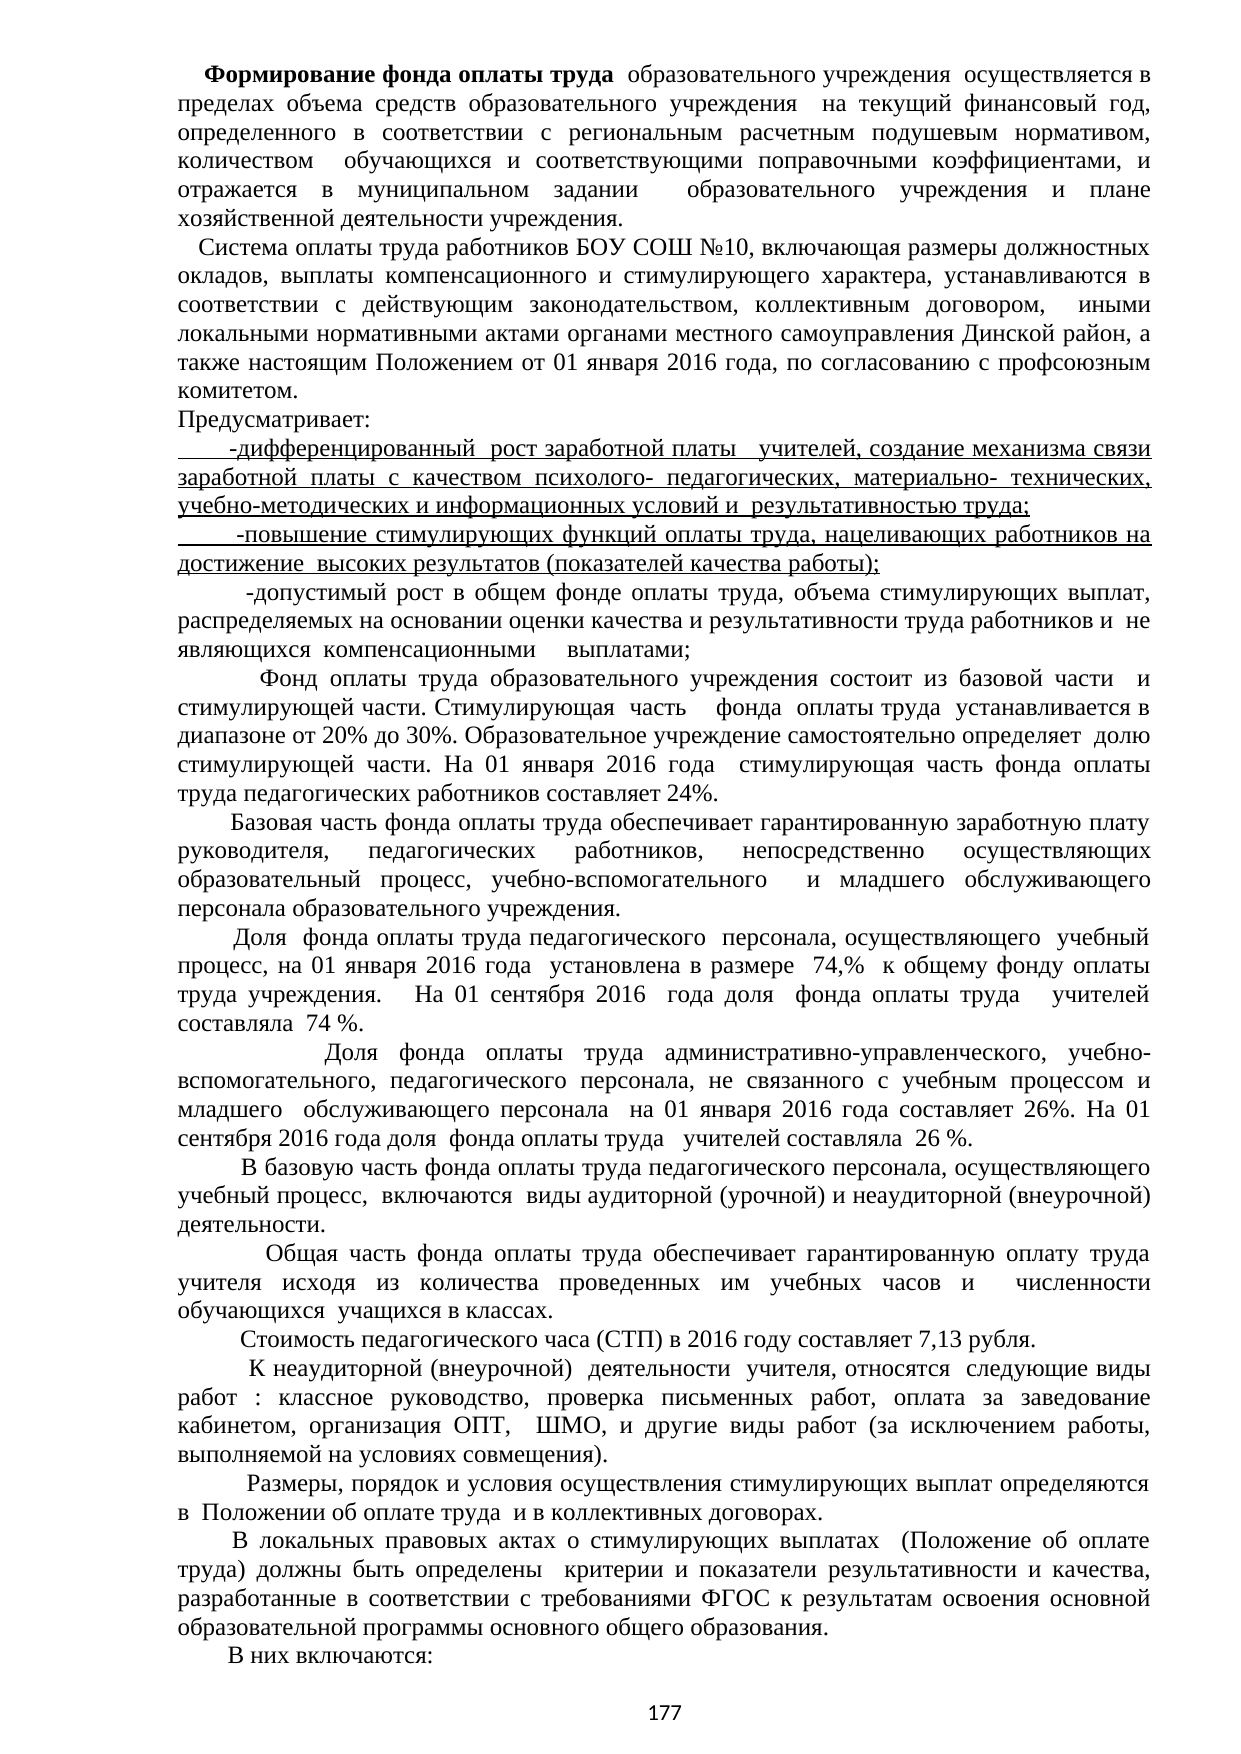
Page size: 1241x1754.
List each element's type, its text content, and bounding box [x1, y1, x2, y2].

text Базовая часть фонда оплаты труда обеспечивает гарантированную заработную плату руководителя, педагогических работников, непосредственно осуществляющих образовательный процесс, учебно-вспомогательного и младшего обслуживающего персонала образовательного учреждения. [177, 807, 1152, 922]
text -повышение стимулирующих функций оплаты труда, нацеливающих работников на достижение высоких результатов (показателей качества работы); [177, 545, 1152, 577]
text Фонд оплаты труда образовательного учреждения состоит из базовой части и стимулирующей части. Стимулирующая часть фонда оплаты труда устанавливается в диапазоне от 20% до 30%. Образовательное учреждение самостоятельно определяет долю стимулирующей части. На 01 января 2016 года стимулирующая часть фонда оплаты труда педагогических работников составляет 24%. [177, 663, 1152, 807]
text -допустимый рост в общем фонде оплаты труда, объема стимулирующих выплат, распределяемых на основании оценки качества и результативности труда работников и не являющихся компенсационными выплатами; [177, 577, 1152, 663]
text Предусматривает: [177, 404, 1152, 433]
text Стоимость педагогического часа (СТП) в 2016 году составляет 7,13 рубля. [177, 1324, 1152, 1353]
text -дифференцированный рост заработной платы учителей, создание механизма связи заработной платы с качеством психолого- педагогических, материально- технических, учебно-методических и информационных условий и результативностью труда; [177, 488, 1152, 519]
text К неаудиторной (внеурочной) деятельности учителя, относятся следующие виды работ : классное руководство, проверка письменных работ, оплата за заведование кабинетом, организация ОПТ, ШМО, и другие виды работ (за исключением работы, выполняемой на условиях совмещения). [177, 1353, 1152, 1468]
text Общая часть фонда оплаты труда обеспечивает гарантированную оплату труда учителя исходя из количества проведенных им учебных часов и численности обучающихся учащихся в классах. [177, 1238, 1152, 1324]
text -дифференцированный рост заработной платы учителей, создание механизма связи заработной платы с качеством психолого- педагогических, материально- технических, учебно-методических и информационных условий и результативностью труда; [177, 459, 1152, 487]
text Доля фонда оплаты труда педагогического персонала, осуществляющего учебный процесс, на 01 января 2016 года установлена в размере 74,% к общему фонду оплаты труда учреждения. На 01 сентября 2016 года доля фонда оплаты труда учителей составляла 74 %. [177, 922, 1152, 1037]
text В них включаются: [177, 1640, 1152, 1669]
text -дифференцированный рост заработной платы учителей, создание механизма связи заработной платы с качеством психолого- педагогических, материально- технических, учебно-методических и информационных условий и результативностью труда; [177, 433, 1152, 458]
text Формирование фонда оплаты труда образовательного учреждения осуществляется в пределах объема средств образовательного учреждения на текущий финансовый год, определенного в соответствии с региональным расчетным подушевым нормативом, количеством обучающихся и соответствующими поправочными коэффициентами, и отражается в муниципальном задании образовательного учреждения и плане хозяйственной деятельности учреждения. [177, 59, 1152, 232]
text В базовую часть фонда оплаты труда педагогического персонала, осуществляющего учебный процесс, включаются виды аудиторной (урочной) и неаудиторной (внеурочной) деятельности. [177, 1152, 1152, 1238]
text В локальных правовых актах о стимулирующих выплатах (Положение об оплате труда) должны быть определены критерии и показатели результативности и качества, разработанные в соответствии с требованиями ФГОС к результатам освоения основной образовательной программы основного общего образования. [177, 1525, 1152, 1640]
text -повышение стимулирующих функций оплаты труда, нацеливающих работников на достижение высоких результатов (показателей качества работы); [177, 519, 1152, 544]
text Доля фонда оплаты труда административно-управленческого, учебно- вспомогательного, педагогического персонала, не связанного с учебным процессом и младшего обслуживающего персонала на 01 января 2016 года составляет 26%. На 01 сентября 2016 года доля фонда оплаты труда учителей составляла 26 %. [177, 1037, 1152, 1152]
text Система оплаты труда работников БОУ СОШ №10, включающая размеры должностных окладов, выплаты компенсационного и стимулирующего характера, устанавливаются в соответствии с действующим законодательством, коллективным договором, иными локальными нормативными актами органами местного самоуправления Динской район, а также настоящим Положением от 01 января 2016 года, по согласованию с профсоюзным комитетом. [177, 232, 1152, 404]
text Размеры, порядок и условия осуществления стимулирующих выплат определяются в Положении об оплате труда и в коллективных договорах. [177, 1468, 1152, 1525]
